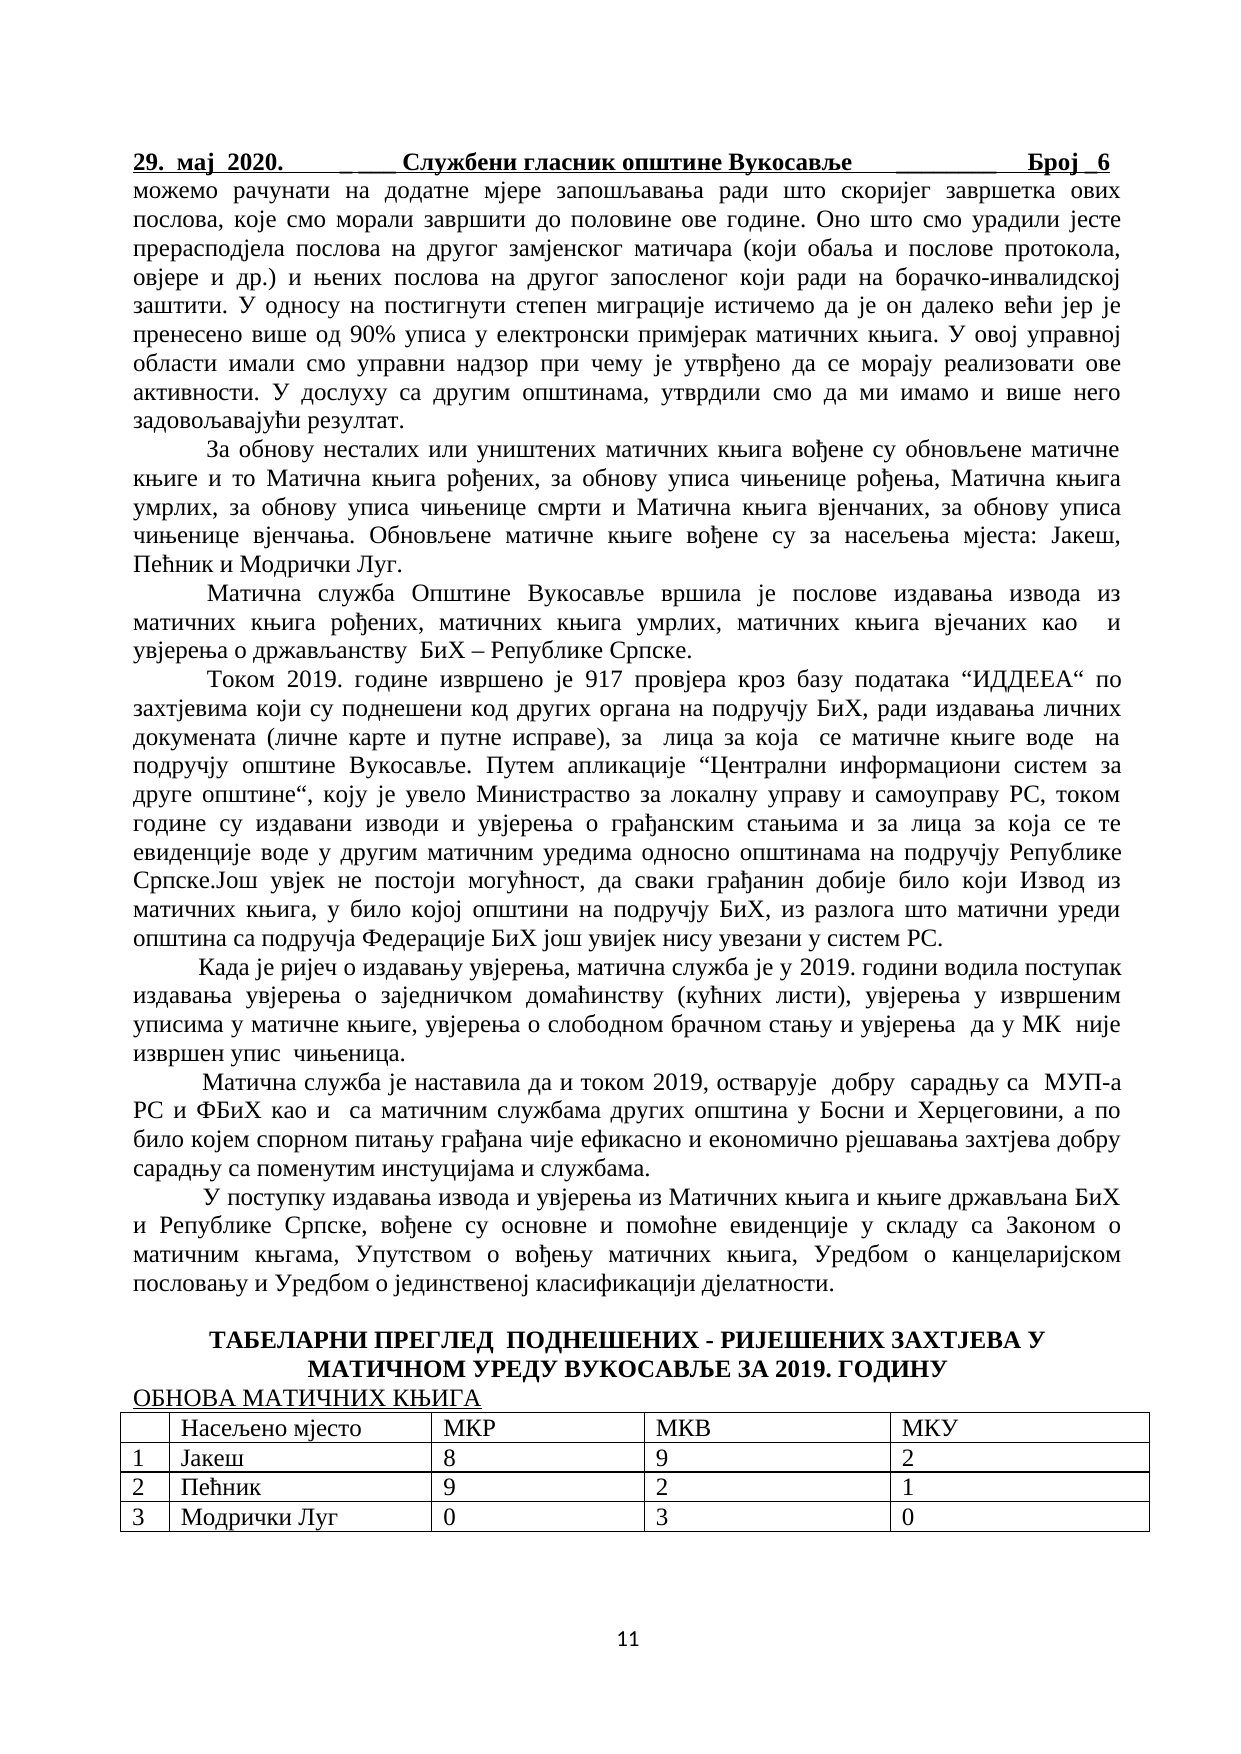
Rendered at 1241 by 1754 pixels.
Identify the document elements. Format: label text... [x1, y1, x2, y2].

table_cell 1 [121, 1443, 169, 1471]
table_cell 8 [432, 1443, 644, 1471]
table_cell 1 [891, 1473, 1149, 1501]
table_cell Модрички Луг [170, 1502, 431, 1531]
text Током 2019. године извршено је 917 провјера кроз базу података “ИДДЕЕА“ по захтјевима који су поднешени код других органа на подручју БиХ, ради издавања личних докумената (личне карте и путне исправе), за лица за која се матичне књиге воде на подручју општине Вукосавље. Путем апликације “Централни информациони систем за друге општине“, коју је увело Министраство за локалну управу и самоуправу РС, током године су издавани изводи и увјерења о грађанским стањима и за лица за која се те евиденције воде у другим матичним уредима односно општинама на подручју Републике Српске.Још увјек не постоји могућност, да сваки грађанин добије било који Извод из матичних књига, у било којој општини на подручју БиХ, из разлога што матични уреди општина са подручја Федерације БиХ још увијек нису увезани у систем РС. [133, 664, 1122, 952]
table_cell 3 [121, 1502, 169, 1531]
table_header МКР [432, 1413, 644, 1442]
text Матична служба је наставила да и током 2019, остварује добру сарадњу са МУП-а РС и ФБиХ као и са матичним службама других општина у Босни и Херцеговини, а по било којем спорном питању грађана чије ефикасно и економично рјешавања захтјева добру сарадњу са поменутим инстуцијама и службама. [133, 1067, 1122, 1182]
text 29. маj 2020. _ ___ Службени гласник општине Вукосавље ________ Број _6 [133, 147, 1122, 176]
text Када је ријеч о издавању увјерења, матична служба је у 2019. години водила поступак издавања увјерења о заједничком домаћинству (кућних листи), увјерења у извршеним уписима у матичне књиге, увјерења о слободном брачном стању и увјерења да у МК није извршен упис чињеница. [133, 952, 1122, 1067]
table_cell 2 [645, 1473, 890, 1501]
text У поступку издавања извода и увјерења из Матичних књига и књиге држављана БиХ и Републике Српске, вођене су основне и помоћне евиденције у складу са Законом о матичним књгама, Упутством о вођењу матичних књига, Уредбом о канцеларијском пословању и Уредбом о јединственој класификацији дјелатности. [133, 1182, 1122, 1297]
table_cell 0 [432, 1502, 644, 1531]
table_cell 2 [121, 1473, 169, 1501]
text Матична служба Општине Вукосавље вршила је послове издавања извода из матичних књига рођених, матичних књига умрлих, матичних књига вјечаних као и увјерења о држављанству БиХ – Републике Српске. [133, 578, 1122, 664]
table_cell 9 [645, 1443, 890, 1471]
table_cell 9 [432, 1473, 644, 1501]
table_header Насељено мјесто [170, 1413, 431, 1442]
table_header МКВ [645, 1413, 890, 1442]
table_header МКУ [891, 1413, 1149, 1442]
text ОБНОВА МАТИЧНИХ КЊИГА [133, 1383, 1122, 1412]
table_cell Јакеш [170, 1443, 431, 1471]
table_cell 3 [645, 1502, 890, 1531]
text За обнову несталих или уништених матичних књига вођене су обновљене матичне књиге и то Матична књига рођених, за обнову уписа чињенице рођења, Матична књига умрлих, за обнову уписа чињенице смрти и Матична књига вјенчаних, за обнову уписа чињенице вјенчања. Обновљене матичне књиге вођене су за насељења мјеста: Јакеш, Пећник и Модрички Луг. [133, 434, 1122, 578]
table_cell 2 [891, 1443, 1149, 1471]
text можемо рачунати на додатне мјере запошљавања ради што скоријег завршетка ових послова, које смо морали завршити до половине ове године. Оно што смо урадили јесте прерасподјела послова на другог замјенског матичара (који обаља и послове протокола, овјере и др.) и њених послова на другог запосленог који ради на борачко-инвалидској заштити. У односу на постигнути степен миграције истичемо да је он далеко већи јер је пренесено више од 90% уписа у електронски примјерак матичних књига. У овој управној области имали смо управни надзор при чему је утврђено да се морају реализовати ове активности. У дослуху са другим општинама, утврдили смо да ми имамо и више него задовољавајући резултат. [133, 176, 1122, 434]
text ТАБЕЛАРНИ ПРЕГЛЕД ПОДНЕШЕНИХ - РИЈЕШЕНИХ ЗАХТЈЕВА У МАТИЧНОМ УРЕДУ ВУКОСАВЉЕ ЗА 2019. ГОДИНУ [133, 1326, 1122, 1383]
table_cell 0 [891, 1502, 1149, 1531]
table_cell Пећник [170, 1473, 431, 1501]
table_header [121, 1413, 169, 1442]
